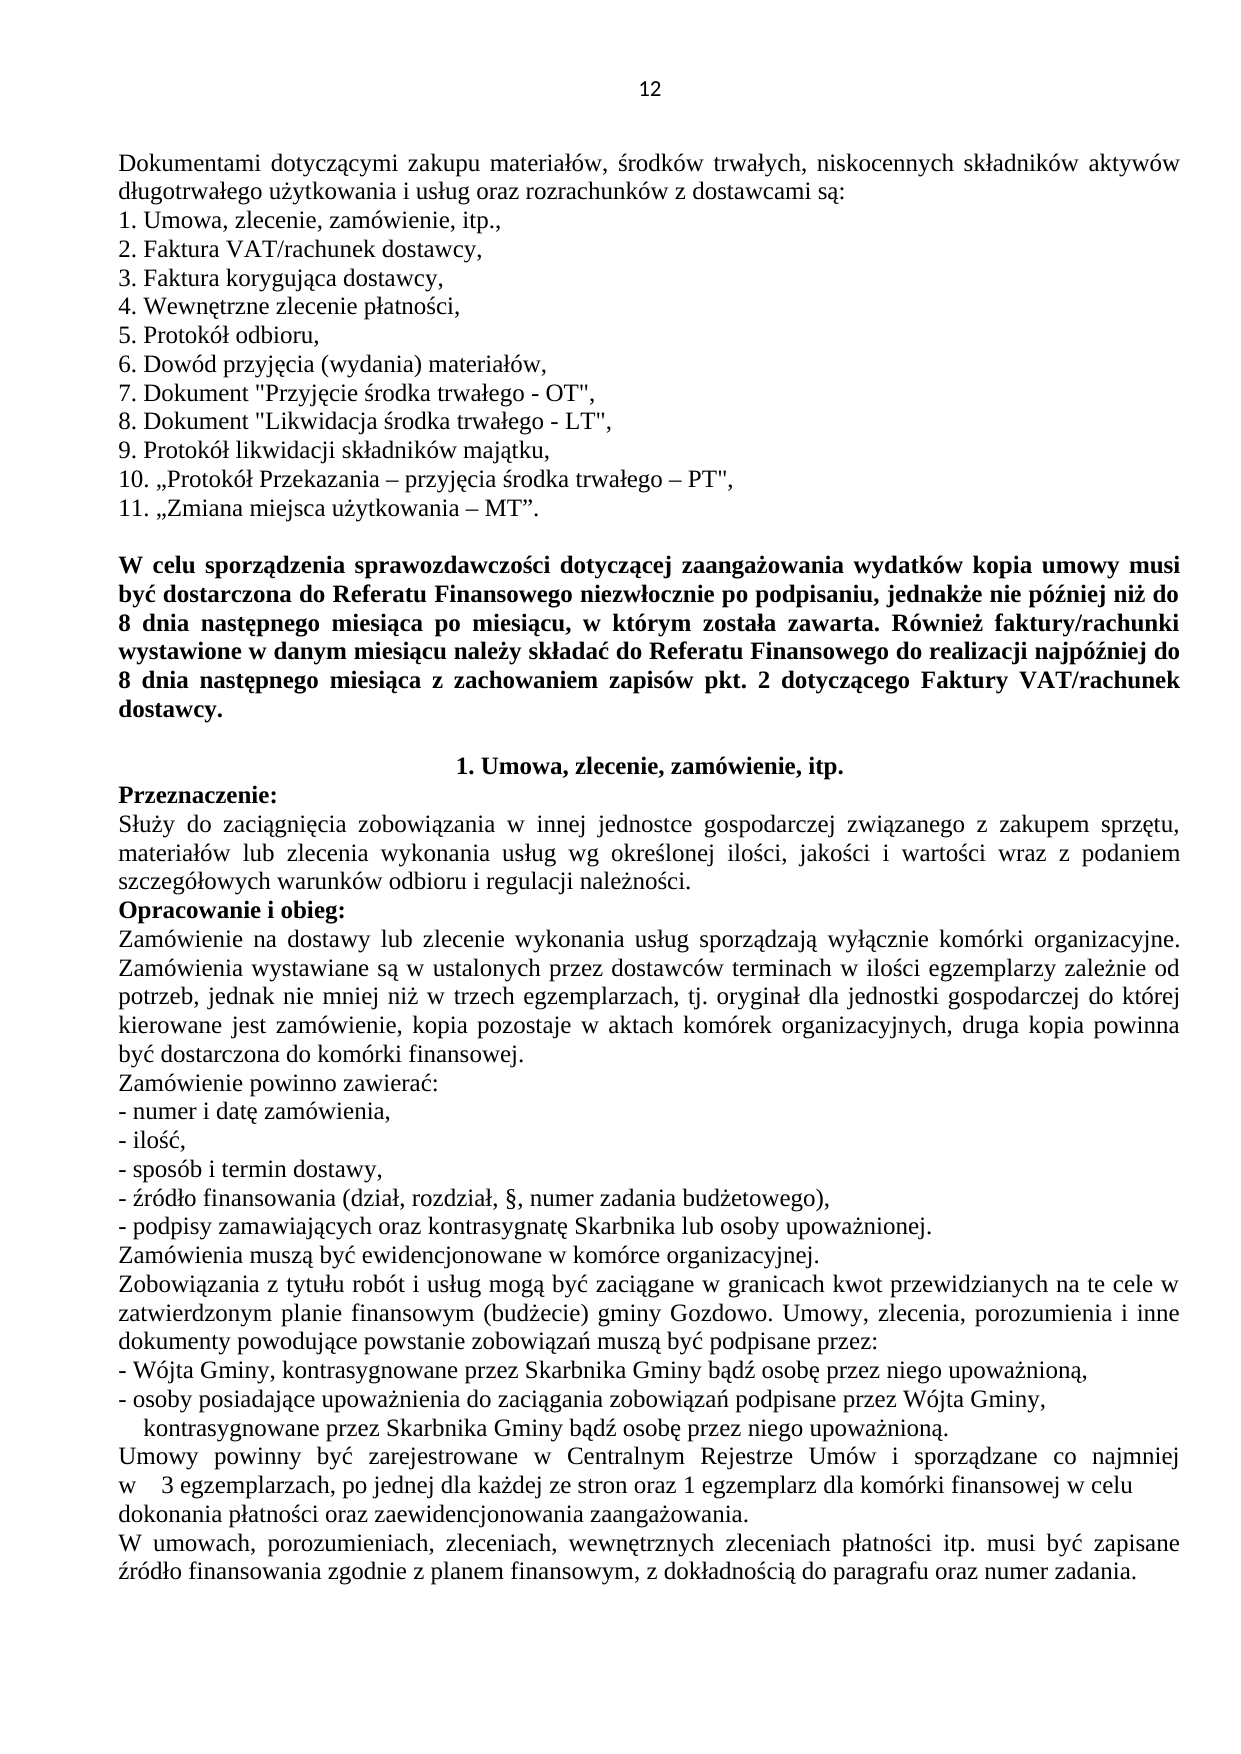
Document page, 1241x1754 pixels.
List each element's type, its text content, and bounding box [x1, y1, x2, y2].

text - osoby posiadające upoważnienia do zaciągania zobowiązań podpisane przez Wójta Gminy, [118, 1384, 1181, 1413]
text 1. Umowa, zlecenie, zamówienie, itp. [118, 751, 1181, 780]
text - numer i datę zamówienia, [118, 1096, 1181, 1125]
text kontrasygnowane przez Skarbnika Gminy bądź osobę przez niego upoważnioną. [118, 1413, 1181, 1441]
text Zamówienie na dostawy lub zlecenie wykonania usług sporządzają wyłącznie komórki organizacyjne. Zamówienia wystawiane są w ustalonych przez dostawców terminach w ilości egzemplarzy zależnie od potrzeb, jednak nie mniej niż w trzech egzemplarzach, tj. oryginał dla jednostki gospodarczej do której kierowane jest zamówienie, kopia pozostaje w aktach komórek organizacyjnych, druga kopia powinna być dostarczona do komórki finansowej. [118, 924, 1181, 1068]
text 11. „Zmiana miejsca użytkowania – MT”. [118, 493, 1181, 521]
text - Wójta Gminy, kontrasygnowane przez Skarbnika Gminy bądź osobę przez niego upoważnioną, [118, 1355, 1181, 1384]
text 4. Wewnętrzne zlecenie płatności, [118, 291, 1181, 320]
text 1. Umowa, zlecenie, zamówienie, itp., [118, 205, 1181, 234]
text W umowach, porozumieniach, zleceniach, wewnętrznych zleceniach płatności itp. musi być zapisane źródło finansowania zgodnie z planem finansowym, z dokładnością do paragrafu oraz numer zadania. [118, 1528, 1181, 1585]
text W celu sporządzenia sprawozdawczości dotyczącej zaangażowania wydatków kopia umowy musi być dostarczona do Referatu Finansowego niezwłocznie po podpisaniu, jednakże nie później niż do 8 dnia następnego miesiąca po miesiącu, w którym została zawarta. Również faktury/rachunki wystawione w danym miesiącu należy składać do Referatu Finansowego do realizacji najpóźniej do 8 dnia następnego miesiąca z zachowaniem zapisów pkt. 2 dotyczącego Faktury VAT/rachunek dostawcy. [118, 550, 1181, 723]
text 9. Protokół likwidacji składników majątku, [118, 435, 1181, 464]
text 2. Faktura VAT/rachunek dostawcy, [118, 234, 1181, 263]
text Zamówienie powinno zawierać: [118, 1068, 1181, 1096]
text Zamówienia muszą być ewidencjonowane w komórce organizacyjnej. [118, 1240, 1181, 1269]
text 5. Protokół odbioru, [118, 320, 1181, 349]
text Zobowiązania z tytułu robót i usług mogą być zaciągane w granicach kwot przewidzianych na te cele w zatwierdzonym planie finansowym (budżecie) gminy Gozdowo. Umowy, zlecenia, porozumienia i inne dokumenty powodujące powstanie zobowiązań muszą być podpisane przez: [118, 1269, 1181, 1355]
text 7. Dokument "Przyjęcie środka trwałego - OT", [118, 378, 1181, 406]
text 3. Faktura korygująca dostawcy, [118, 263, 1181, 291]
text Dokumentami dotyczącymi zakupu materiałów, środków trwałych, niskocennych składników aktywów długotrwałego użytkowania i usług oraz rozrachunków z dostawcami są: [118, 148, 1181, 205]
text dokonania płatności oraz zaewidencjonowania zaangażowania. [118, 1499, 1181, 1528]
text - podpisy zamawiających oraz kontrasygnatę Skarbnika lub osoby upoważnionej. [118, 1211, 1181, 1240]
text Przeznaczenie: [118, 780, 1181, 809]
text 8. Dokument "Likwidacja środka trwałego - LT", [118, 406, 1181, 435]
text 10. „Protokół Przekazania – przyjęcia środka trwałego – PT", [118, 464, 1181, 493]
text - źródło finansowania (dział, rozdział, §, numer zadania budżetowego), [118, 1183, 1181, 1211]
text Służy do zaciągnięcia zobowiązania w innej jednostce gospodarczej związanego z zakupem sprzętu, materiałów lub zlecenia wykonania usług wg określonej ilości, jakości i wartości wraz z podaniem szczegółowych warunków odbioru i regulacji należności. [118, 809, 1181, 895]
text - sposób i termin dostawy, [118, 1154, 1181, 1183]
text Umowy powinny być zarejestrowane w Centralnym Rejestrze Umów i sporządzane co najmniej w 3 egzemplarzach, po jednej dla każdej ze stron oraz 1 egzemplarz dla komórki finansowej w celu [118, 1441, 1181, 1499]
text 6. Dowód przyjęcia (wydania) materiałów, [118, 349, 1181, 378]
text Opracowanie i obieg: [118, 895, 1181, 924]
text - ilość, [118, 1125, 1181, 1154]
